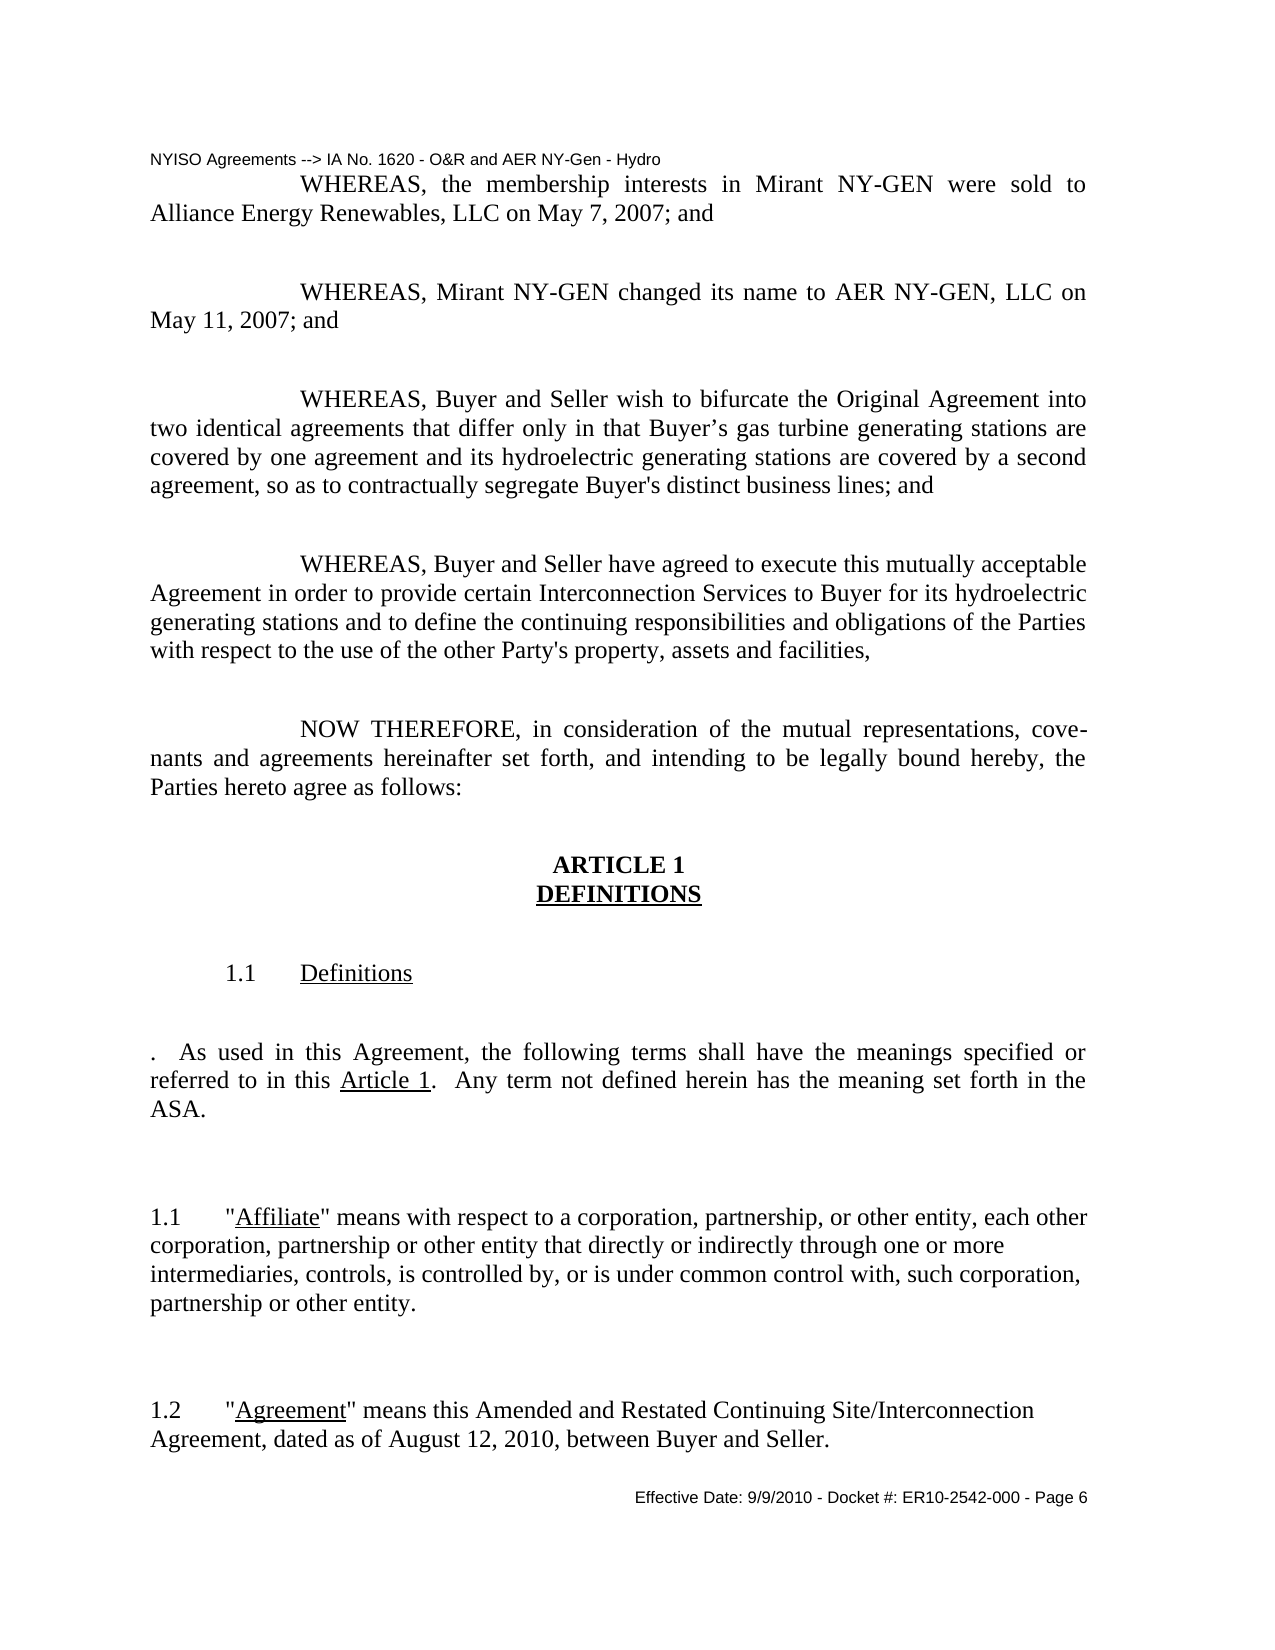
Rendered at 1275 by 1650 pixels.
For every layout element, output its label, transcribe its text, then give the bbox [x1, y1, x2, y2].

list Definitions [150, 958, 1087, 987]
text 1.1 "Affiliate" means with respect to a corporation, partnership, or other entity, each other corporation, partnership or other entity that directly or indirectly through one or more intermediaries, controls, is controlled by, or is under common control with, such corporation, partnership or other entity. [150, 1202, 1087, 1317]
text WHEREAS, Buyer and Seller wish to bifurcate the Original Agreement into two identical agreements that differ only in that Buyer’s gas turbine generating stations are covered by one agreement and its hydroelectric generating stations are covered by a second agreement, so as to contractually segregate Buyer's distinct business lines; and [150, 384, 1087, 499]
text WHEREAS, Buyer and Seller have agreed to execute this mutually acceptable Agreement in order to provide certain Interconnection Services to Buyer for its hydroelectric generating stations and to define the continuing responsibilities and obligations of the Parties with respect to the use of the other Party's property, assets and facilities, [150, 549, 1087, 664]
text . As used in this Agreement, the following terms shall have the meanings specified or referred to in this Article 1. Any term not defined herein has the meaning set forth in the ASA. [150, 1037, 1087, 1123]
text WHEREAS, the membership interests in Mirant NY-GEN were sold to Alliance Energy Renewables, LLC on May 7, 2007; and [150, 169, 1087, 227]
text DEFINITIONS [150, 850, 1087, 908]
text 1.2 "Agreement" means this Amended and Restated Continuing Site/Interconnection Agreement, dated as of August 12, 2010, between Buyer and Seller. [150, 1395, 1087, 1453]
text NOW THEREFORE, in consideration of the mutual representations, covenants and agreements hereinafter set forth, and intending to be legally bound hereby, the Parties hereto agree as follows: [150, 714, 1087, 800]
text WHEREAS, Mirant NY-GEN changed its name to AER NY-GEN, LLC on May 11, 2007; and [150, 277, 1087, 334]
